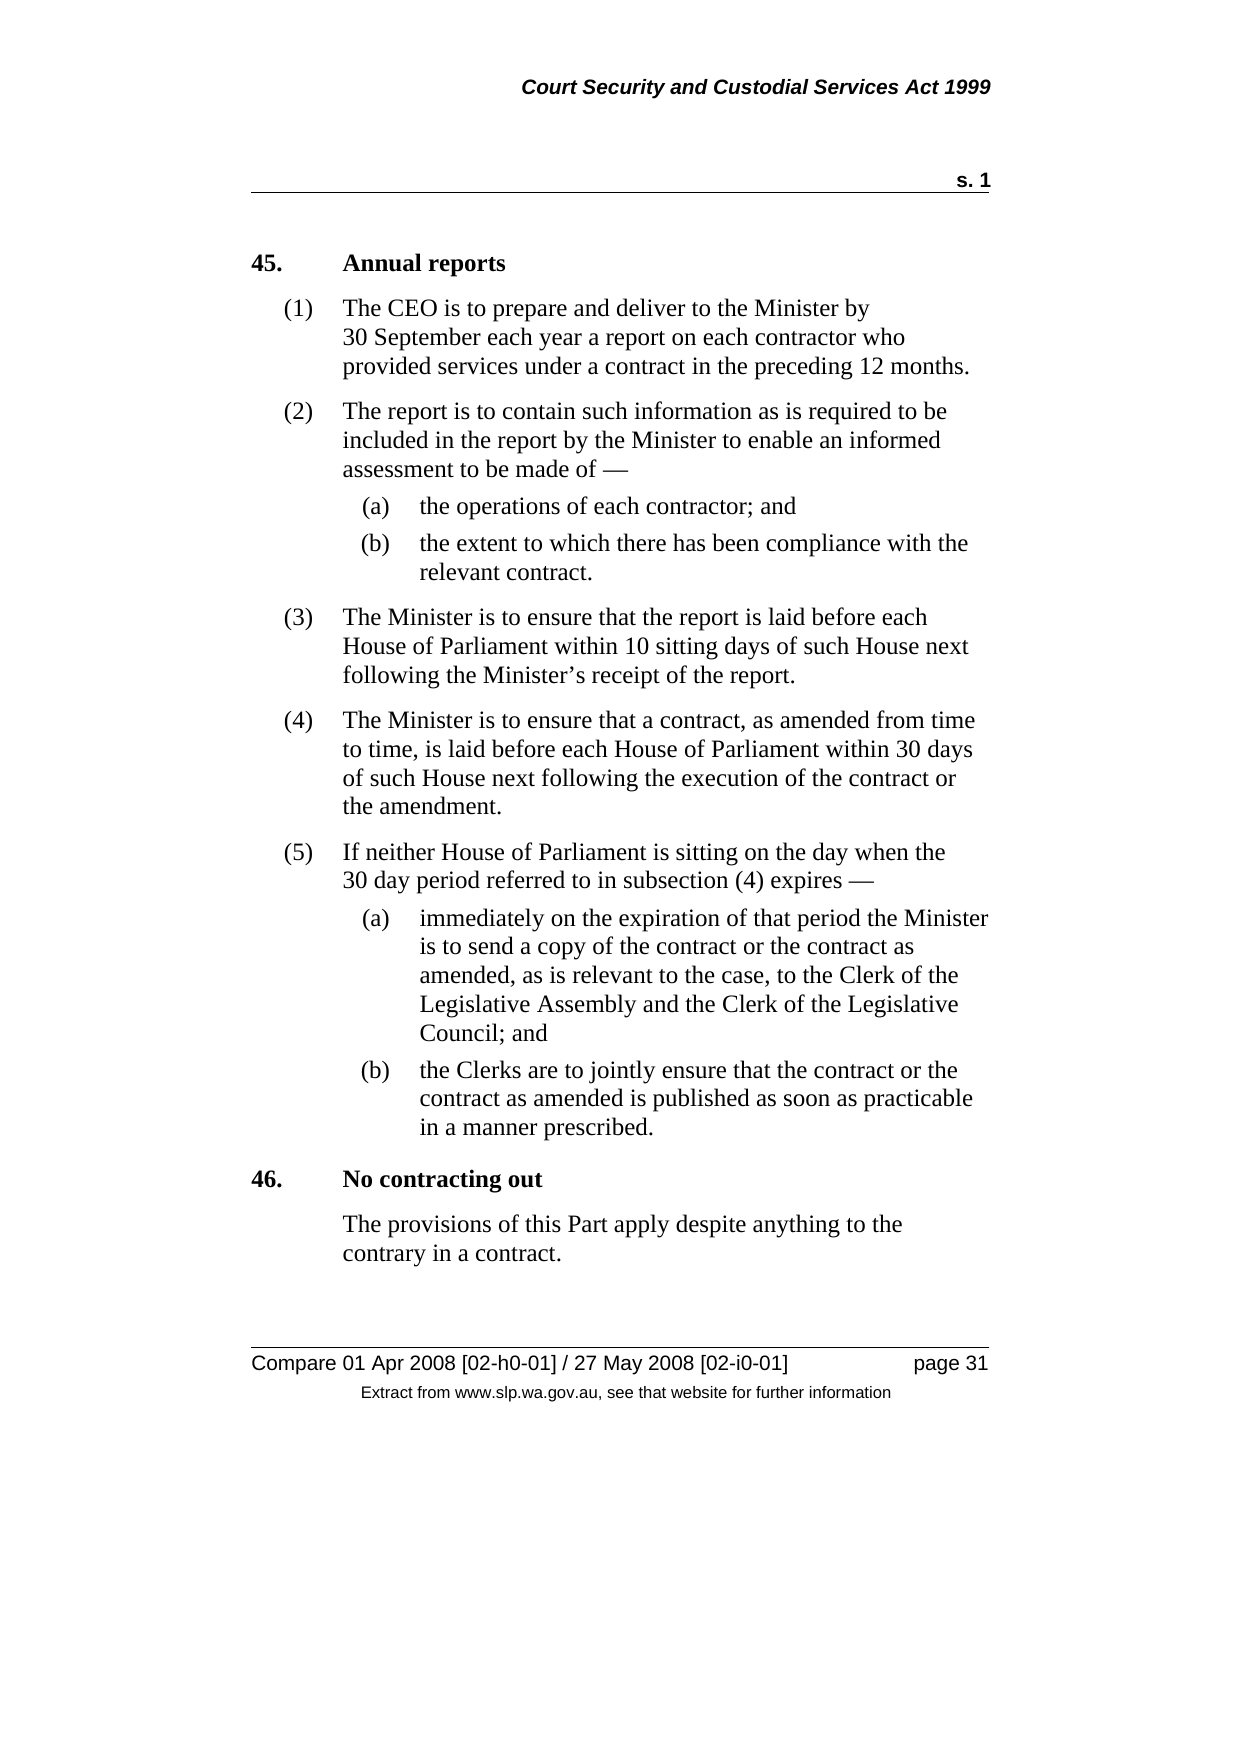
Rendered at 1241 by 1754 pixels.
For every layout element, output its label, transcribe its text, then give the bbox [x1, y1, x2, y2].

text (b) the extent to which there has been compliance with the relevant contract. [251, 528, 989, 586]
text (2) The report is to contain such information as is required to be included in the report by the Minister to enable an informed assessment to be made of — [251, 396, 989, 483]
text (1) The CEO is to prepare and deliver to the Minister by 30 September each year a report on each contractor who provided services under a contract in the preceding 12 months. [251, 293, 989, 380]
text (a) immediately on the expiration of that period the Minister is to send a copy of the contract or the contract as amended, as is relevant to the case, to the Clerk of the Legislative Assembly and the Clerk of the Legislative Council; and [251, 903, 989, 1046]
text The provisions of this Part apply despite anything to the contrary in a contract. [251, 1209, 989, 1267]
text (3) The Minister is to ensure that the report is laid before each House of Parliament within 10 sitting days of such House next following the Minister’s receipt of the report. [251, 602, 989, 688]
text (b) the Clerks are to jointly ensure that the contract or the contract as amended is published as soon as practicable in a manner prescribed. [251, 1055, 989, 1141]
subtitle 45. Annual reports [251, 248, 989, 277]
subtitle 46. No contracting out [251, 1164, 989, 1193]
text (4) The Minister is to ensure that a contract, as amended from time to time, is laid before each House of Parliament within 30 days of such House next following the execution of the contract or the amendment. [251, 705, 989, 820]
text (5) If neither House of Parliament is sitting on the day when the 30 day period referred to in subsection (4) expires — [251, 837, 989, 894]
text (a) the operations of each contractor; and [251, 491, 989, 520]
